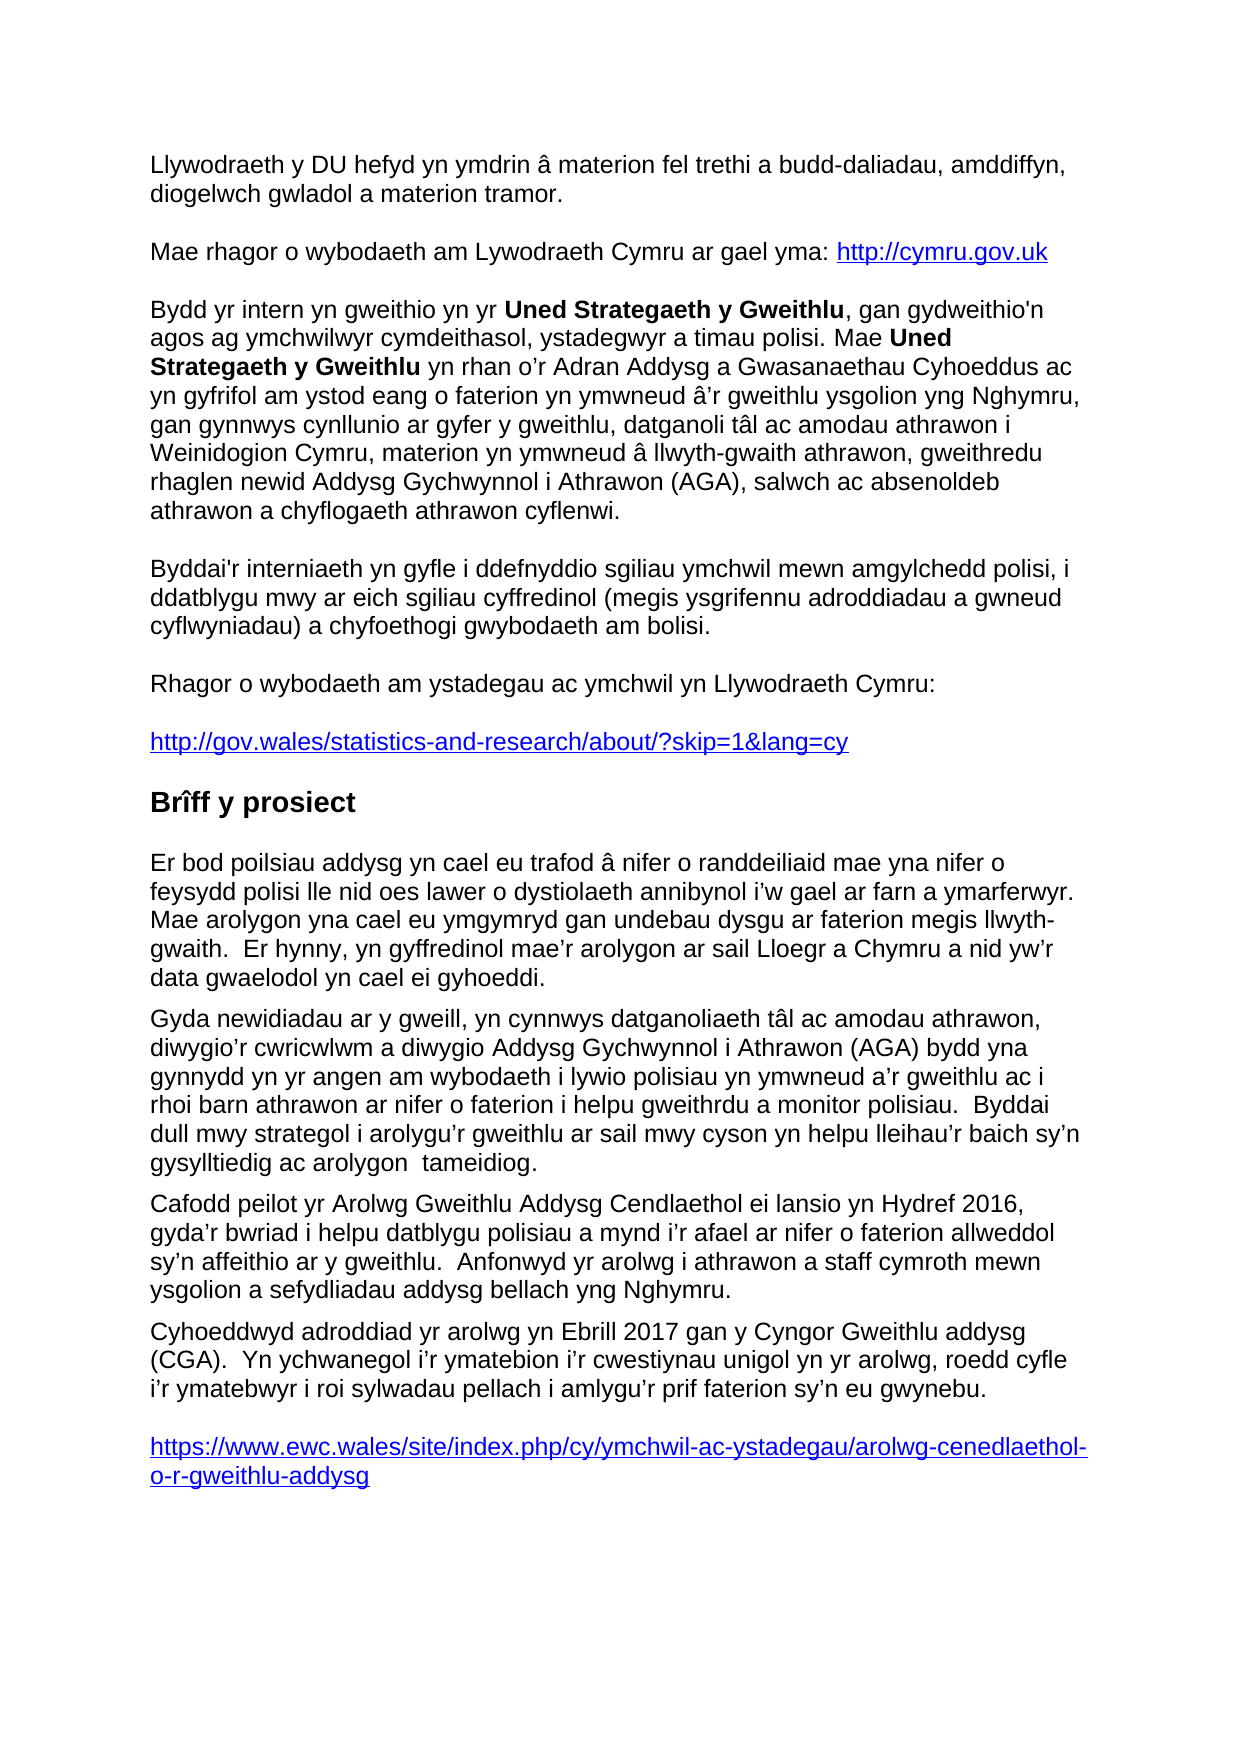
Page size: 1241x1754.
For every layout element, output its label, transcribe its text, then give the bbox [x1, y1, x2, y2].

text Rhagor o wybodaeth am ystadegau ac ymchwil yn Llywodraeth Cymru: [150, 669, 1090, 698]
text Byddai'r interniaeth yn gyfle i ddefnyddio sgiliau ymchwil mewn amgylchedd polisi, i ddatblygu mwy ar eich sgiliau cyffredinol (megis ysgrifennu adroddiadau a gwneud cyflwyniadau) a chyfoethogi gwybodaeth am bolisi. [150, 554, 1090, 640]
text http://gov.wales/statistics-and-research/about/?skip=1&lang=cy [150, 727, 1090, 756]
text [150, 150, 1090, 207]
text https://www.ewc.wales/site/index.php/cy/ymchwil-ac-ystadegau/arolwg-cenedlaethol-o-r-gweithlu-addysg [150, 1432, 1090, 1489]
text Er bod poilsiau addysg yn cael eu trafod â nifer o randdeiliaid mae yna nifer o feysydd polisi lle nid oes lawer o dystiolaeth annibynol i’w gael ar farn a ymarferwyr. Mae arolygon yna cael eu ymgymryd gan undebau dysgu ar faterion megis llwyth-gwaith. Er hynny, yn gyffredinol mae’r arolygon ar sail Lloegr a Chymru a nid yw’r data gwaelodol yn cael ei gyhoeddi. [150, 848, 1090, 991]
subtitle Brîff y prosiect [150, 785, 1090, 818]
text Bydd yr intern yn gweithio yn yr Uned Strategaeth y Gweithlu, gan gydweithio'n agos ag ymchwilwyr cymdeithasol, ystadegwyr a timau polisi. Mae Uned Strategaeth y Gweithlu yn rhan o’r Adran Addysg a Gwasanaethau Cyhoeddus ac yn gyfrifol am ystod eang o faterion yn ymwneud â’r gweithlu ysgolion yng Nghymru, gan gynnwys cynllunio ar gyfer y gweithlu, datganoli tâl ac amodau athrawon i Weinidogion Cymru, materion yn ymwneud â llwyth-gwaith athrawon, gweithredu rhaglen newid Addysg Gychwynnol i Athrawon (AGA), salwch ac absenoldeb athrawon a chyflogaeth athrawon cyflenwi. [150, 294, 1090, 524]
text Mae rhagor o wybodaeth am Lywodraeth Cymru ar gael yma: http://cymru.gov.uk [150, 237, 1090, 265]
text Cafodd peilot yr Arolwg Gweithlu Addysg Cendlaethol ei lansio yn Hydref 2016, gyda’r bwriad i helpu datblygu polisiau a mynd i’r afael ar nifer o faterion allweddol sy’n affeithio ar y gweithlu. Anfonwyd yr arolwg i athrawon a staff cymroth mewn ysgolion a sefydliadau addysg bellach yng Nghymru. [150, 1189, 1090, 1304]
text Gyda newidiadau ar y gweill, yn cynnwys datganoliaeth tâl ac amodau athrawon, diwygio’r cwricwlwm a diwygio Addysg Gychwynnol i Athrawon (AGA) bydd yna gynnydd yn yr angen am wybodaeth i lywio polisiau yn ymwneud a’r gweithlu ac i rhoi barn athrawon ar nifer o faterion i helpu gweithrdu a monitor polisiau. Byddai dull mwy strategol i arolygu’r gweithlu ar sail mwy cyson yn helpu lleihau’r baich sy’n gysylltiedig ac arolygon tameidiog. [150, 1004, 1090, 1176]
text Cyhoeddwyd adroddiad yr arolwg yn Ebrill 2017 gan y Cyngor Gweithlu addysg (CGA). Yn ychwanegol i’r ymatebion i’r cwestiynau unigol yn yr arolwg, roedd cyfle i’r ymatebwyr i roi sylwadau pellach i amlygu’r prif faterion sy’n eu gwynebu. [150, 1316, 1090, 1403]
